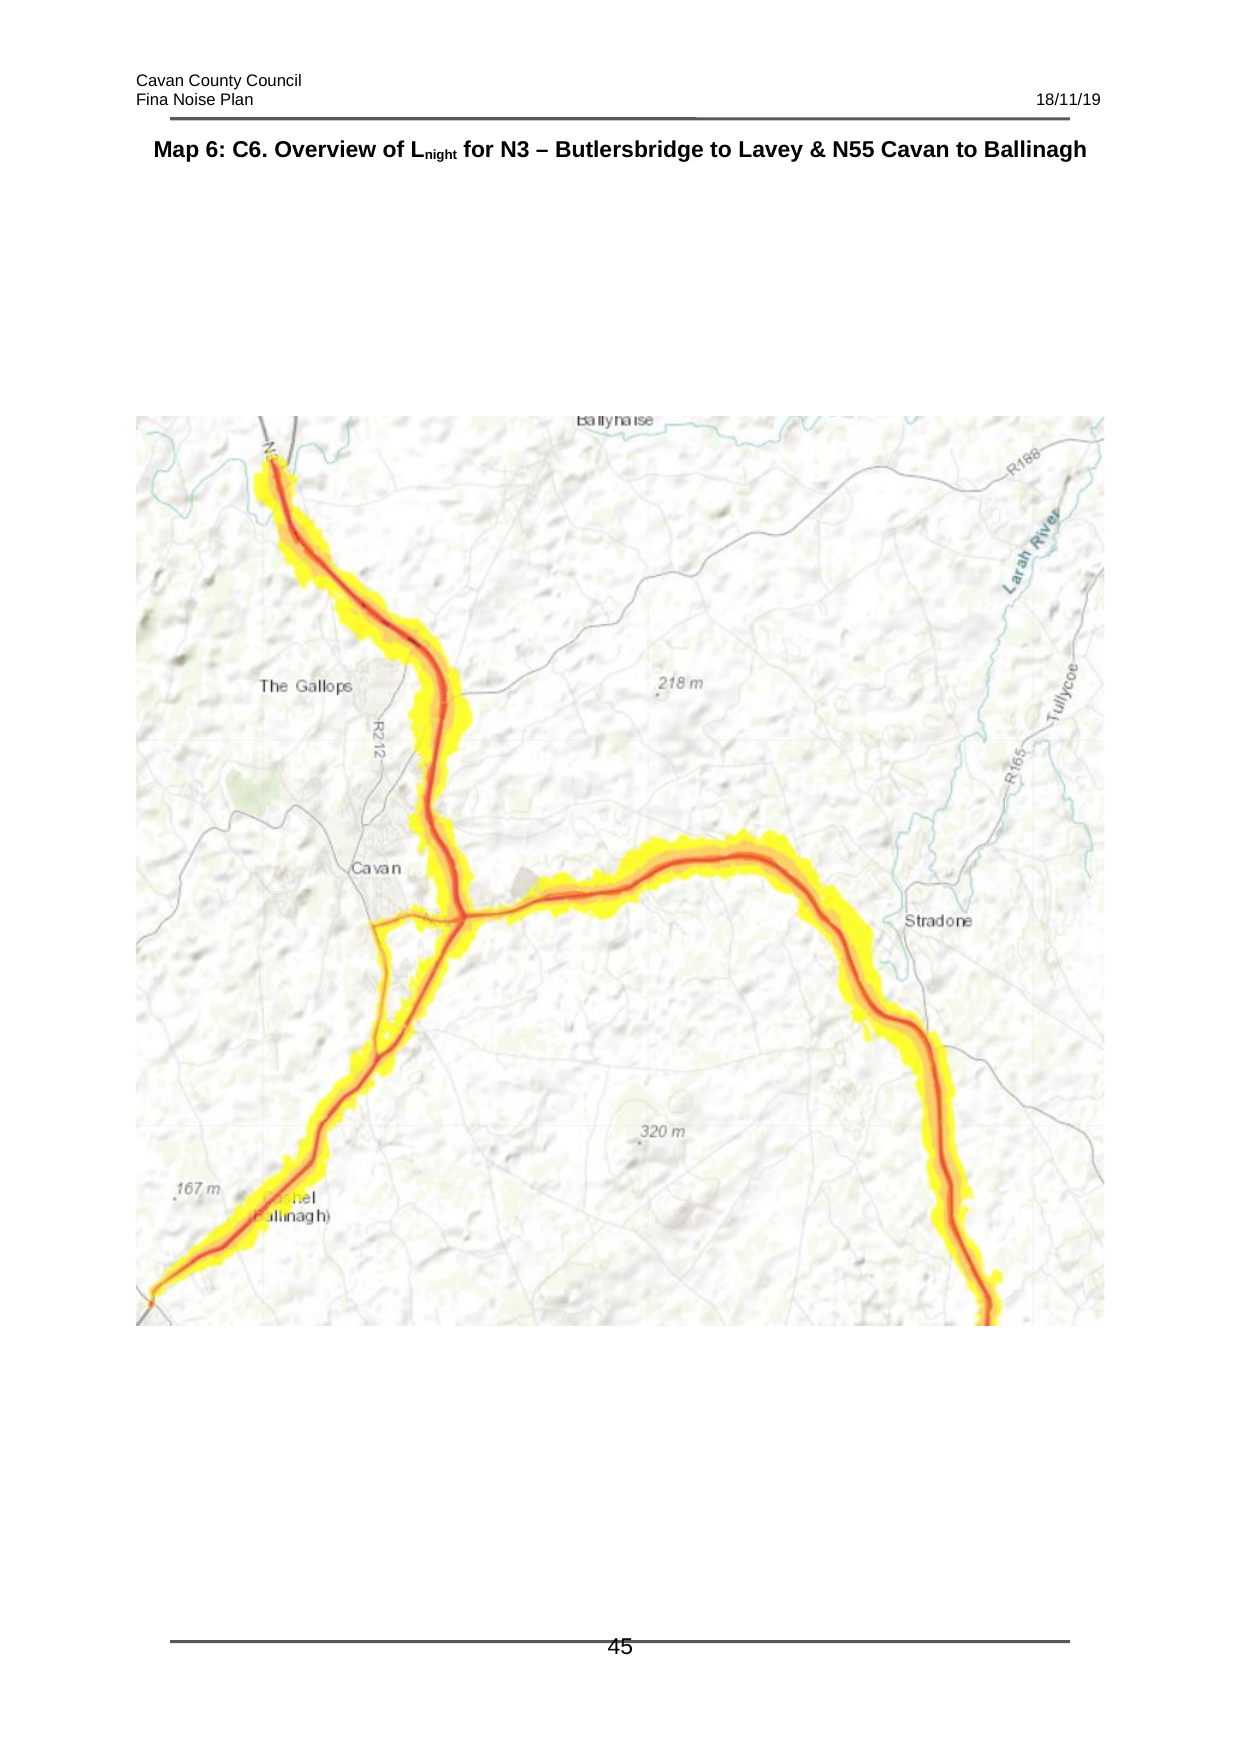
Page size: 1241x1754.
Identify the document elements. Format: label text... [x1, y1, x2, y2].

text Map 6: C6. Overview of Lnight for N3 – Butlersbridge to Lavey & N55 Cavan to Ballinagh [136, 136, 1104, 162]
picture [135, 416, 1105, 1326]
